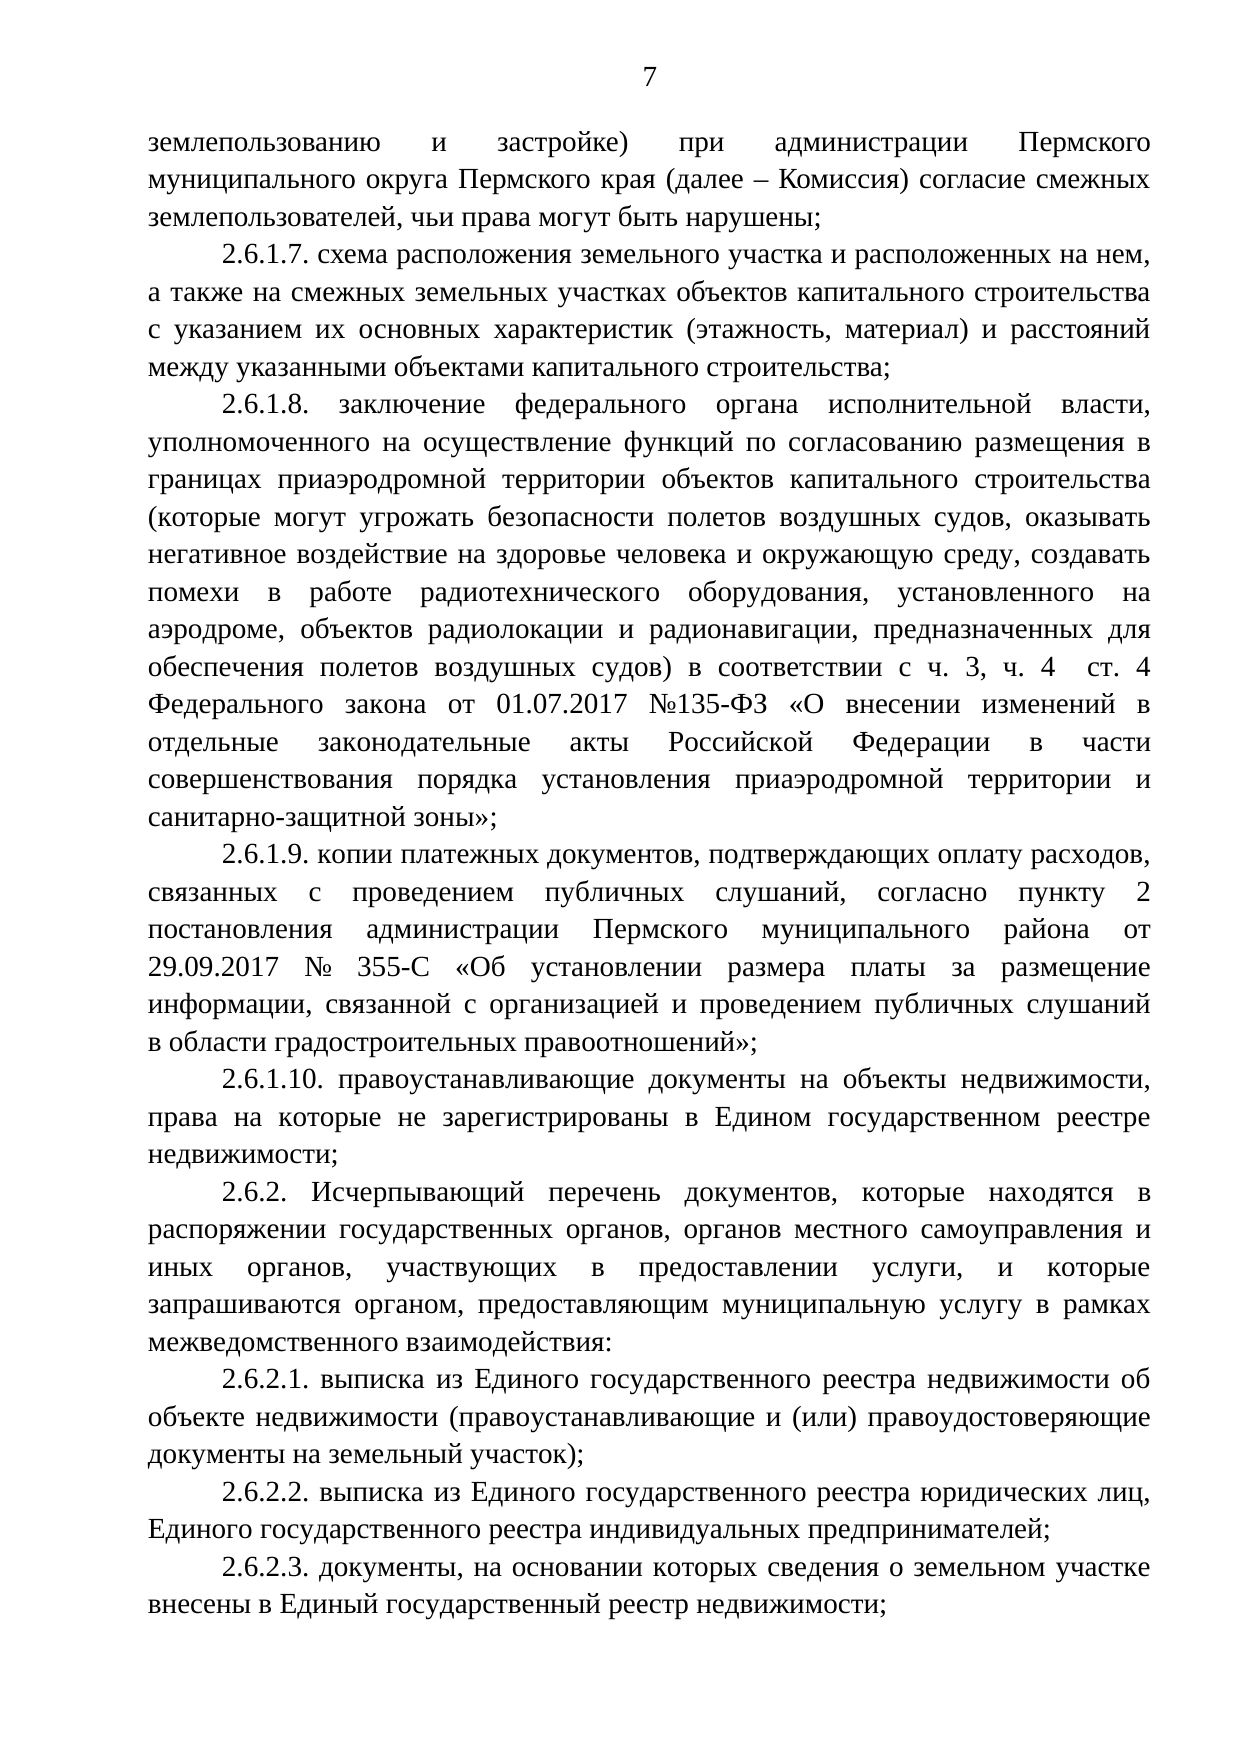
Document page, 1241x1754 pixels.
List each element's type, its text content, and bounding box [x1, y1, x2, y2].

text 2.6.2. Исчерпывающий перечень документов, которые находятся в распоряжении государственных органов, органов местного самоуправления и иных органов, участвующих в предоставлении услуги, и которые запрашиваются органом, предоставляющим муниципальную услугу в рамках межведомственного взаимодействия: [148, 1171, 1152, 1359]
text 2.6.2.3. документы, на основании которых сведения о земельном участке внесены в Единый государственный реестр недвижимости; [148, 1546, 1152, 1621]
text 2.6.1.7. схема расположения земельного участка и расположенных на нем, а также на смежных земельных участках объектов капитального строительства с указанием их основных характеристик (этажность, материал) и расстояний между указанными объектами капитального строительства; [148, 234, 1152, 384]
text 2.6.1.8. заключение федерального органа исполнительной власти, уполномоченного на осуществление функций по согласованию размещения в границах приаэродромной территории объектов капитального строительства (которые могут угрожать безопасности полетов воздушных судов, оказывать негативное воздействие на здоровье человека и окружающую среду, создавать помехи в работе радиотехнического оборудования, установленного на аэродроме, объектов радиолокации и радионавигации, предназначенных для обеспечения полетов воздушных судов) в соответствии с ч. 3, ч. 4 ст. 4 Федерального закона от 01.07.2017 №135-ФЗ «О внесении изменений в отдельные законодательные акты Российской Федерации в части совершенствования порядка установления приаэродромной территории и санитарно-защитной зоны»; [148, 384, 1152, 834]
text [148, 121, 1152, 234]
text 2.6.1.10. правоустанавливающие документы на объекты недвижимости, права на которые не зарегистрированы в Едином государственном реестре недвижимости; [148, 1059, 1152, 1171]
text 2.6.1.9. копии платежных документов, подтверждающих оплату расходов, связанных с проведением публичных слушаний, согласно пункту 2 постановления администрации Пермского муниципального района от 29.09.2017 № 355-С «Об установлении размера платы за размещение информации, связанной с организацией и проведением публичных слушаний в области градостроительных правоотношений»; [148, 834, 1152, 1059]
text 2.6.2.1. выписка из Единого государственного реестра недвижимости об объекте недвижимости (правоустанавливающие и (или) правоудостоверяющие документы на земельный участок); [148, 1359, 1152, 1471]
text 2.6.2.2. выписка из Единого государственного реестра юридических лиц, Единого государственного реестра индивидуальных предпринимателей; [148, 1471, 1152, 1546]
